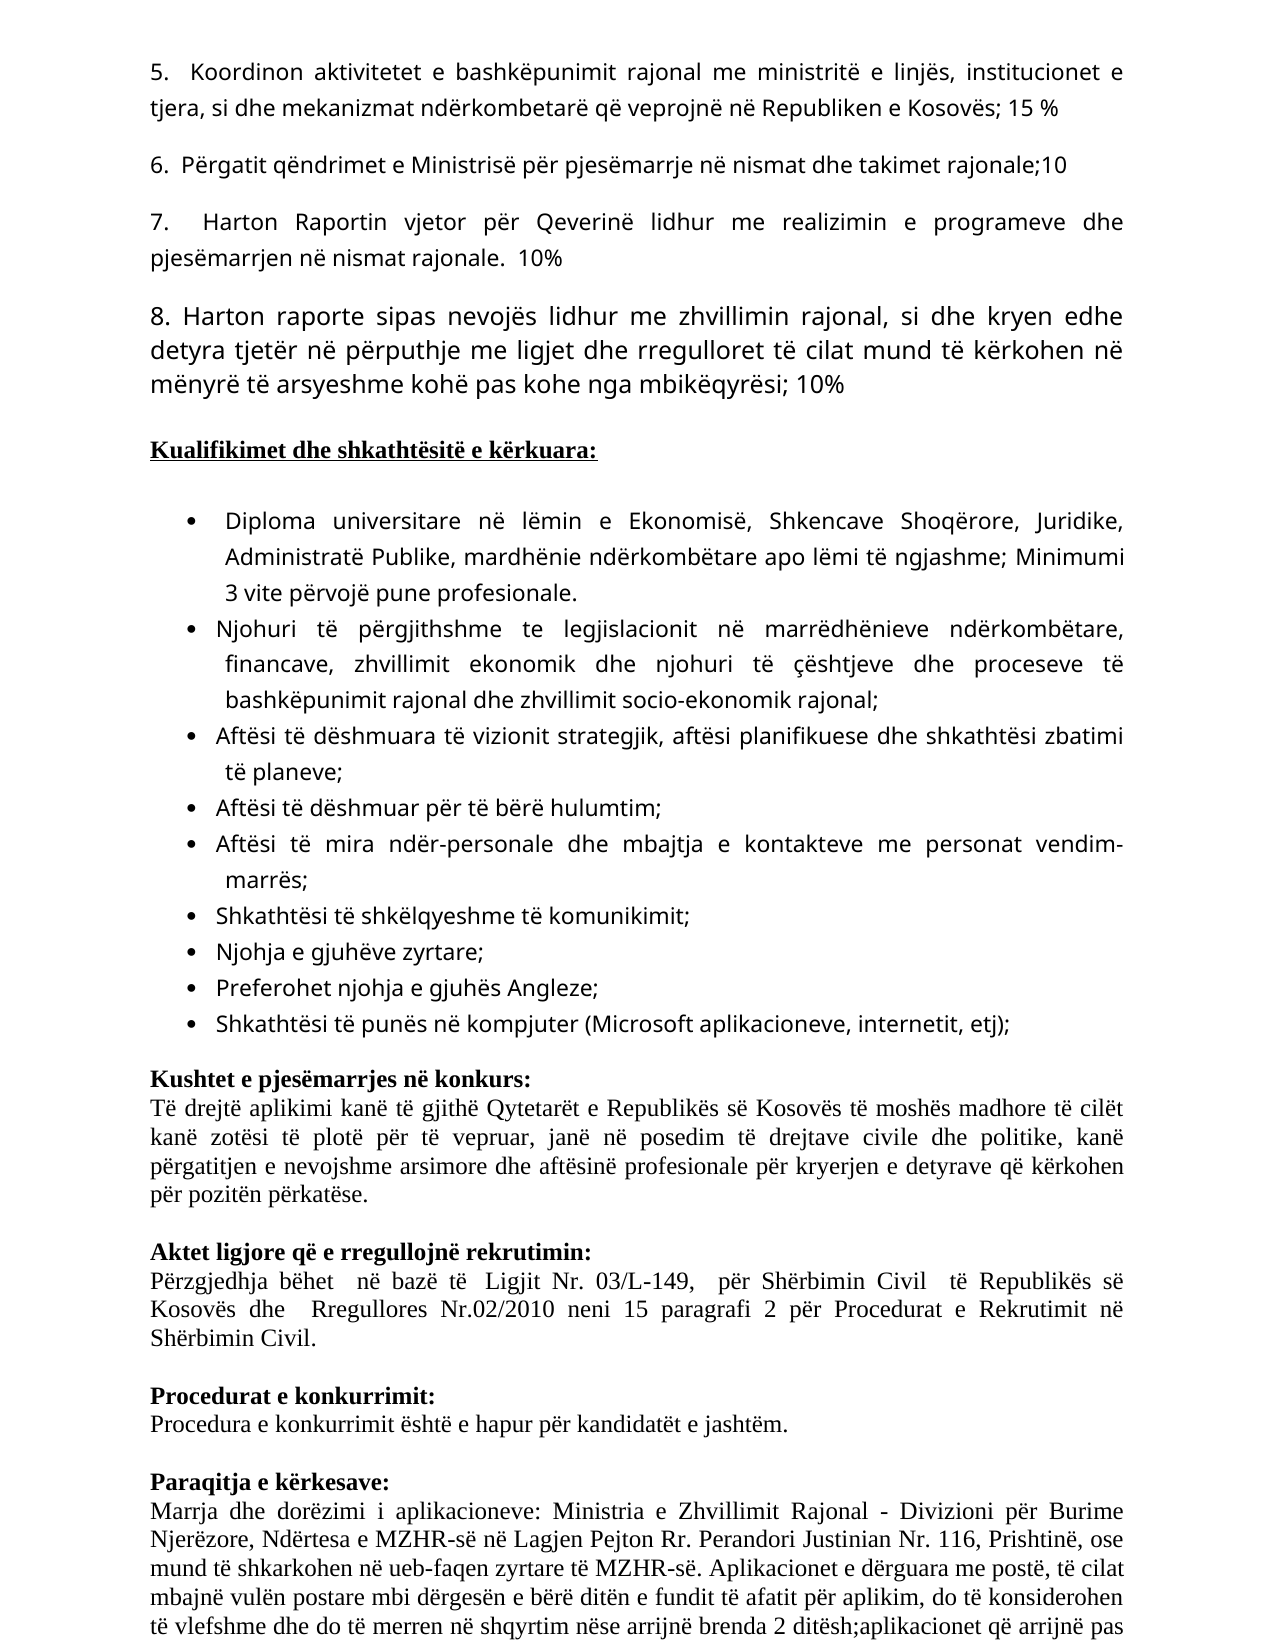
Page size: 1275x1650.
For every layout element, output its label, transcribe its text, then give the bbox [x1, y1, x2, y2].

text Kualifikimet dhe shkathtësitë e kërkuara: [150, 435, 1125, 463]
text 6. Përgatit qëndrimet e Ministrisë për pjesëmarrje në nismat dhe takimet rajonale;10 [150, 149, 1125, 180]
text Aktet ligjore që e rregullojnë rekrutimin: [150, 1237, 1125, 1266]
list Diploma universitare në lëmin e Ekonomisë, Shkencave Shoqërore, Juridike, Administratë Publike, mardhënie ndërkombëtare apo lëmi të ngjashme; Minimumi 3 vite përvojë pune profesionale. [187, 505, 1125, 608]
list Aftësi të mira ndër-personale dhe mbajtja e kontakteve me personat vendim-marrës; [187, 828, 1125, 895]
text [150, 1496, 1125, 1639]
text Paraqitja e kërkesave: [150, 1467, 1125, 1496]
list Njohuri të përgjithshme te legjislacionit në marrëdhënieve ndërkombëtare, financave, zhvillimit ekonomik dhe njohuri të çështjeve dhe proceseve të bashkëpunimit rajonal dhe zhvillimit socio-ekonomik rajonal; [187, 612, 1125, 716]
text Procedurat e konkurrimit: [150, 1381, 1125, 1409]
list Aftësi të dëshmuar për të bërë hulumtim; [187, 792, 1125, 823]
text Kushtet e pjesëmarrjes në konkurs: [150, 1064, 1125, 1093]
list Shkathtësi të punës në kompjuter (Microsoft aplikacioneve, internetit, etj); [187, 1008, 1125, 1039]
text Procedura e konkurrimit është e hapur për kandidatët e jashtëm. [150, 1409, 1125, 1438]
text Përzgjedhja bëhet në bazë të Ligjit Nr. 03/L-149, për Shërbimin Civil të Republikës së Kosovës dhe Rregullores Nr.02/2010 neni 15 paragrafi 2 për Procedurat e Rekrutimit në Shërbimin Civil. [150, 1266, 1125, 1352]
text Të drejtë aplikimi kanë të gjithë Qytetarët e Republikës së Kosovës të moshës madhore të cilët kanë zotësi të plotë për të vepruar, janë në posedim të drejtave civile dhe politike, kanë përgatitjen e nevojshme arsimore dhe aftësinë profesionale për kryerjen e detyrave që kërkohen për pozitën përkatëse. [150, 1093, 1125, 1208]
list Shkathtësi të shkëlqyeshme të komunikimit; [187, 900, 1125, 931]
text 7. Harton Raportin vjetor për Qeverinë lidhur me realizimin e programeve dhe pjesëmarrjen në nismat rajonale. 10% [150, 206, 1125, 273]
list Aftësi të dëshmuara të vizionit strategjik, aftësi planifikuese dhe shkathtësi zbatimi të planeve; [187, 720, 1125, 787]
list Preferohet njohja e gjuhës Angleze; [187, 972, 1125, 1003]
text 5. Koordinon aktivitetet e bashkëpunimit rajonal me ministritë e linjës, institucionet e tjera, si dhe mekanizmat ndërkombetarë që veprojnë në Republiken e Kosovës; 15 % [150, 56, 1125, 123]
text 8. Harton raporte sipas nevojës lidhur me zhvillimin rajonal, si dhe kryen edhe detyra tjetër në përputhje me ligjet dhe rregulloret të cilat mund të kërkohen në mënyrë të arsyeshme kohë pas kohe nga mbikëqyrësi; 10% [150, 298, 1125, 401]
list Njohja e gjuhëve zyrtare; [187, 936, 1125, 967]
